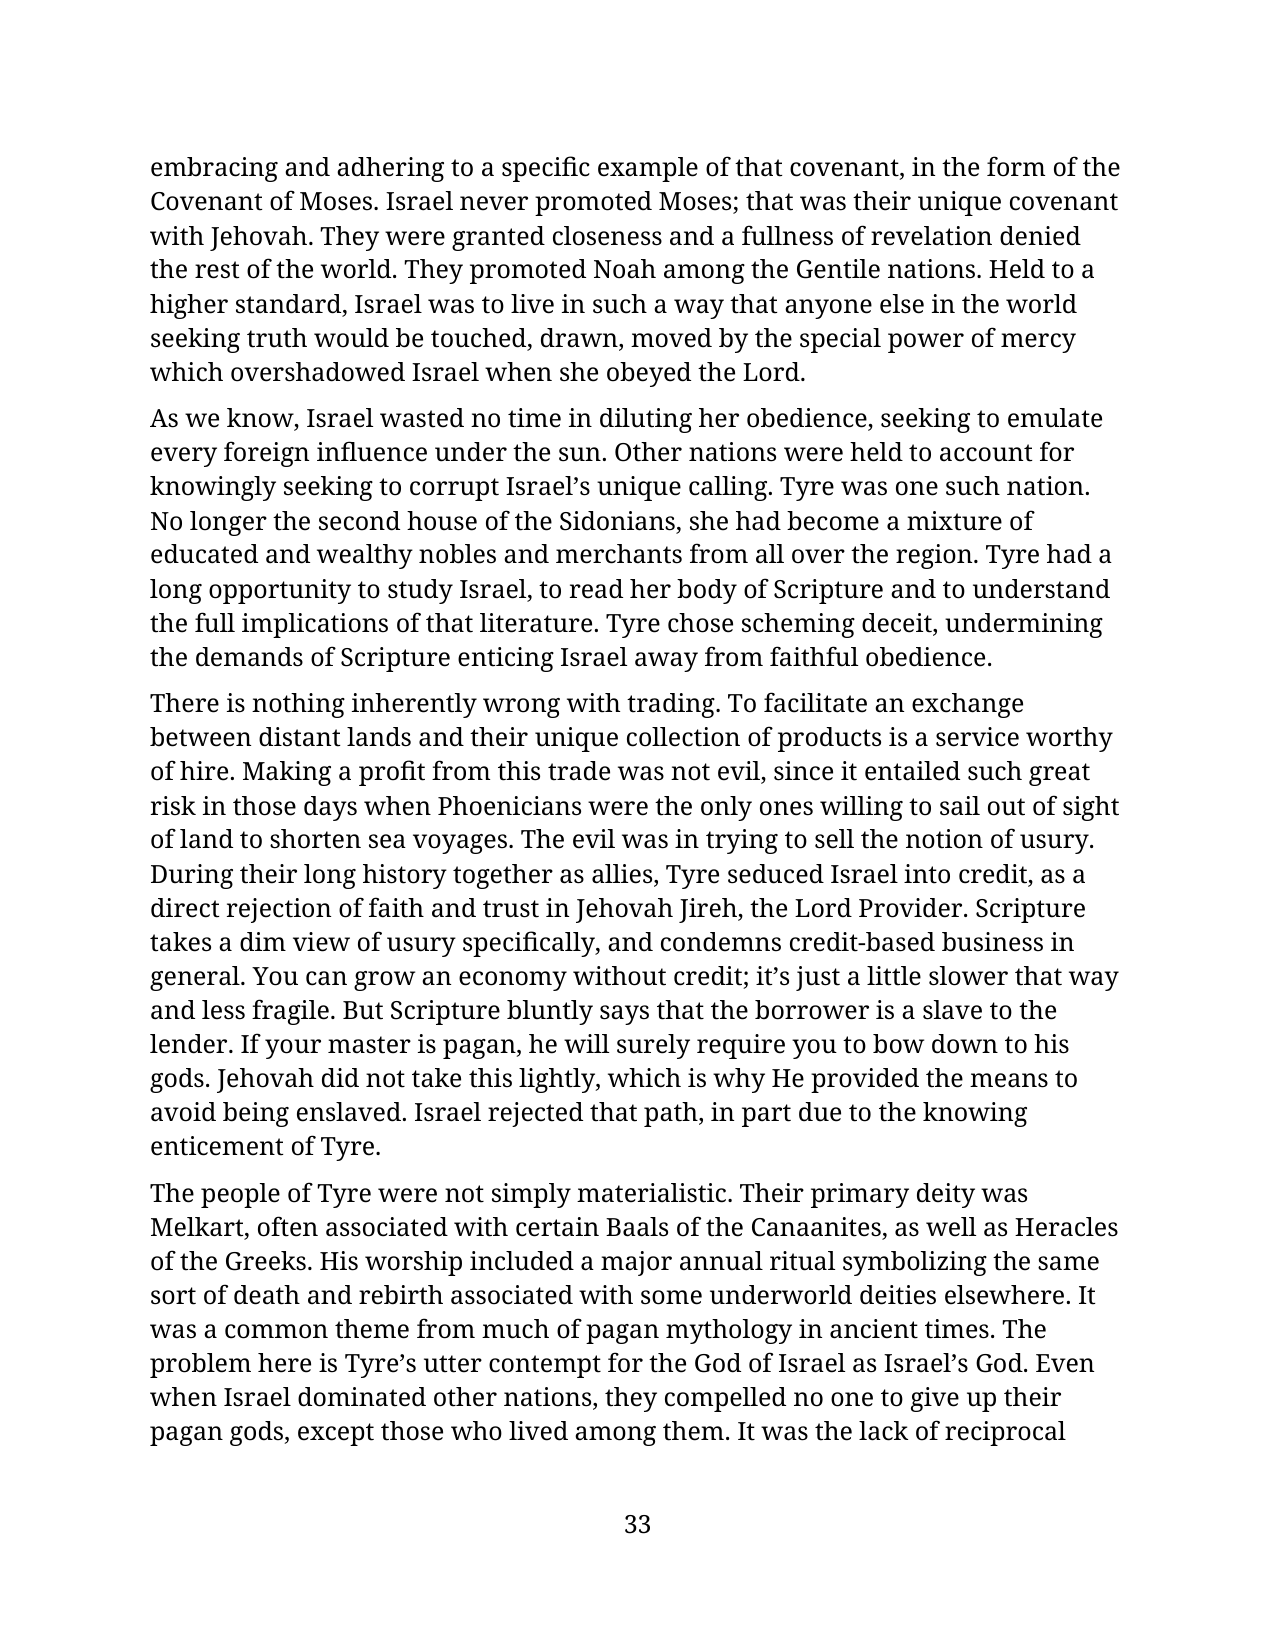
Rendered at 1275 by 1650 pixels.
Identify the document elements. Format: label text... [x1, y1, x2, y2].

text There is nothing inherently wrong with trading. To facilitate an exchange between distant lands and their unique collection of products is a service worthy of hire. Making a profit from this trade was not evil, since it entailed such great risk in those days when Phoenicians were the only ones willing to sail out of sight of land to shorten sea voyages. The evil was in trying to sell the notion of usury. During their long history together as allies, Tyre seduced Israel into credit, as a direct rejection of faith and trust in Jehovah Jireh, the Lord Provider. Scripture takes a dim view of usury specifically, and condemns credit-based business in general. You can grow an economy without credit; it’s just a little slower that way and less fragile. But Scripture bluntly says that the borrower is a slave to the lender. If your master is pagan, he will surely require you to bow down to his gods. Jehovah did not take this lightly, which is why He provided the means to avoid being enslaved. Israel rejected that path, in part due to the knowing enticement of Tyre. [150, 686, 1125, 1163]
text As we know, Israel wasted no time in diluting her obedience, seeking to emulate every foreign influence under the sun. Other nations were held to account for knowingly seeking to corrupt Israel’s unique calling. Tyre was one such nation. No longer the second house of the Sidonians, she had become a mixture of educated and wealthy nobles and merchants from all over the region. Tyre had a long opportunity to study Israel, to read her body of Scripture and to understand the full implications of that literature. Tyre chose scheming deceit, undermining the demands of Scripture enticing Israel away from faithful obedience. [150, 401, 1125, 673]
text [150, 150, 1125, 388]
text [150, 1175, 1125, 1448]
